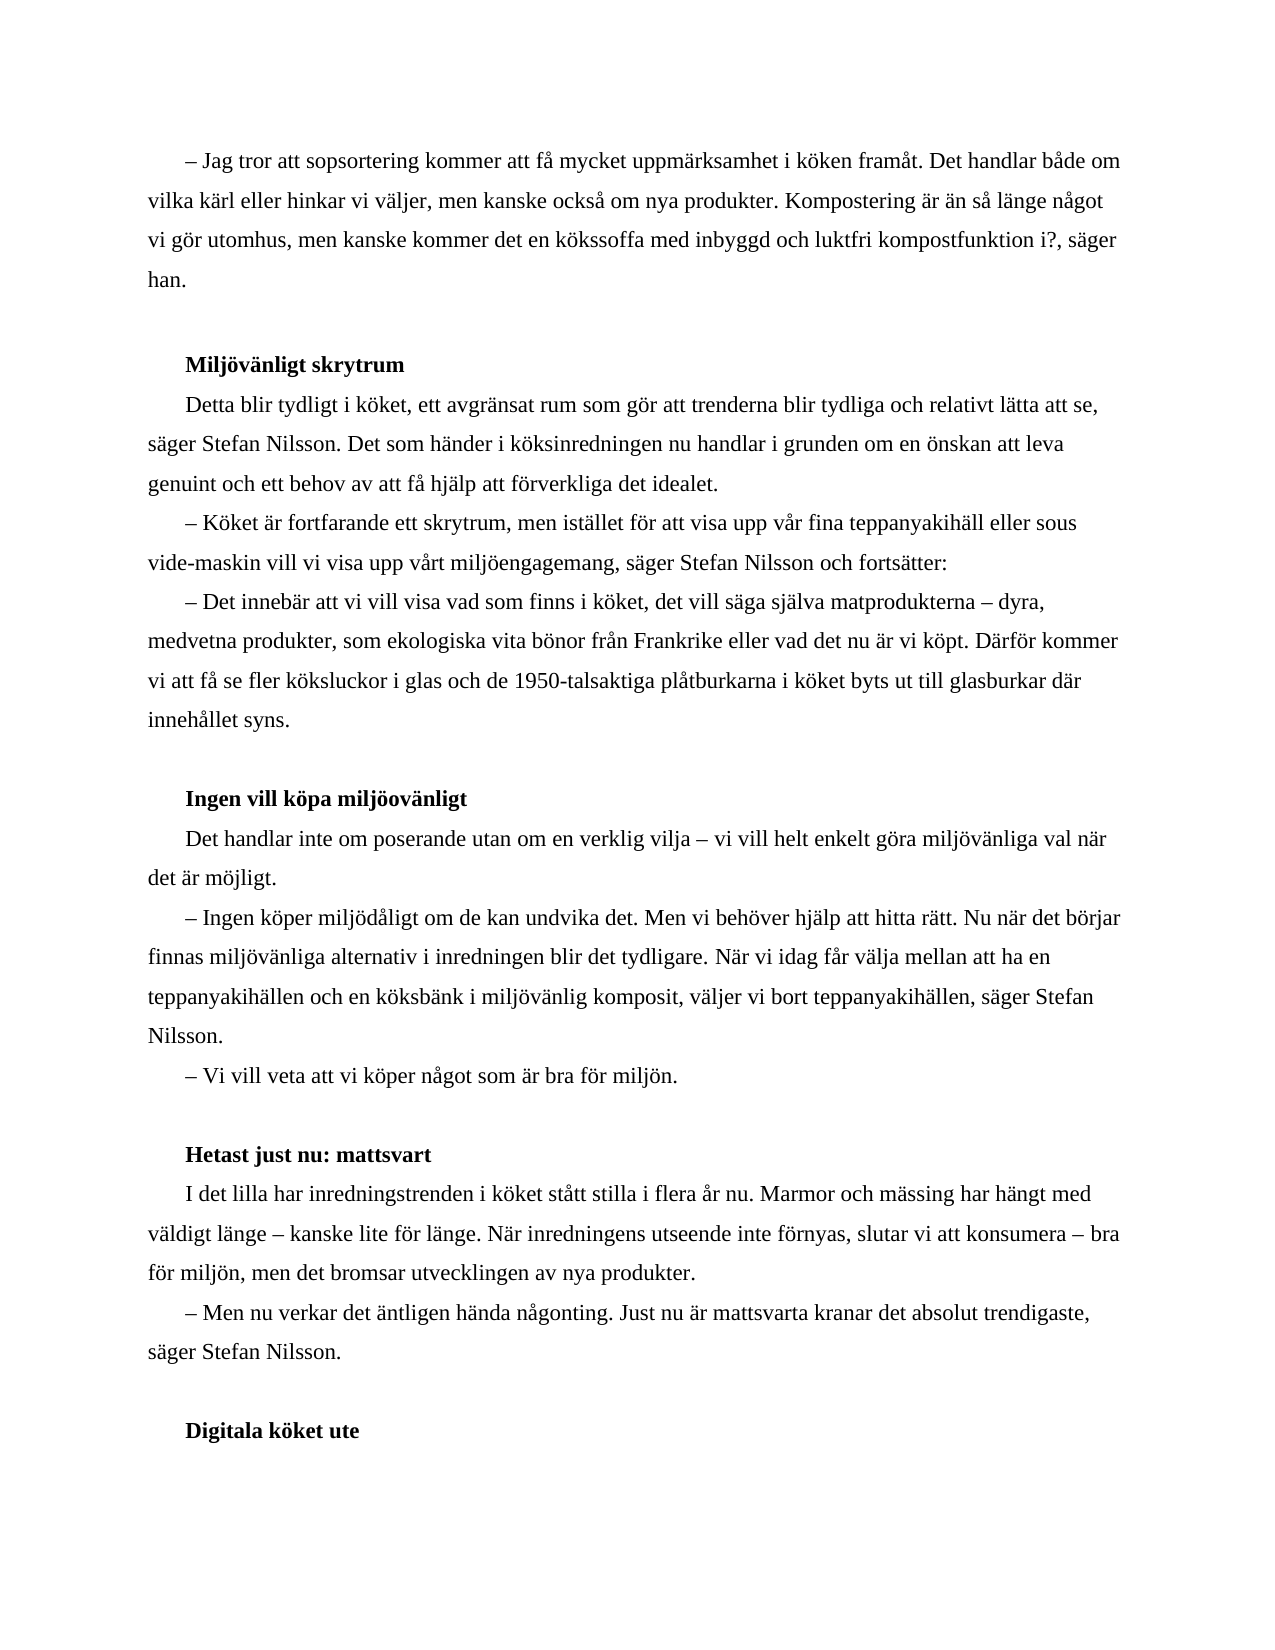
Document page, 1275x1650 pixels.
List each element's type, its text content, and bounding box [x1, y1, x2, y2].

text Ingen vill köpa miljöovänligt [148, 786, 1127, 812]
text Digitala köket ute [148, 1417, 1127, 1443]
text Det handlar inte om poserande utan om en verklig vilja – vi vill helt enkelt göra miljövänliga val när det är möjligt. [148, 825, 1127, 891]
text – Men nu verkar det äntligen hända någonting. Just nu är mattsvarta kranar det absolut trendigaste, säger Stefan Nilsson. [148, 1299, 1127, 1364]
text Detta blir tydligt i köket, ett avgränsat rum som gör att trenderna blir tydliga och relativt lätta att se, säger Stefan Nilsson. Det som händer i köksinredningen nu handlar i grunden om en önskan att leva genuint och ett behov av att få hjälp att förverkliga det idealet. [148, 391, 1127, 496]
text Hetast just nu: mattsvart [148, 1141, 1127, 1167]
text – Vi vill veta att vi köper något som är bra för miljön. [148, 1062, 1127, 1088]
text – Det innebär att vi vill visa vad som finns i köket, det vill säga själva matprodukterna – dyra, medvetna produkter, som ekologiska vita bönor från Frankrike eller vad det nu är vi köpt. Därför kommer vi att få se fler köksluckor i glas och de 1950-talsaktiga plåtburkarna i köket byts ut till glasburkar där innehållet syns. [148, 588, 1127, 733]
text I det lilla har inredningstrenden i köket stått stilla i flera år nu. Marmor och mässing har hängt med väldigt länge – kanske lite för länge. När inredningens utseende inte förnyas, slutar vi att konsumera – bra för miljön, men det bromsar utvecklingen av nya produkter. [148, 1180, 1127, 1286]
text – Jag tror att sopsortering kommer att få mycket uppmärksamhet i köken framåt. Det handlar både om vilka kärl eller hinkar vi väljer, men kanske också om nya produkter. Kompostering är än så länge något vi gör utomhus, men kanske kommer det en kökssoffa med inbyggd och luktfri kompostfunktion i?, säger han. [148, 148, 1127, 292]
text – Ingen köper miljödåligt om de kan undvika det. Men vi behöver hjälp att hitta rätt. Nu när det börjar finnas miljövänliga alternativ i inredningen blir det tydligare. När vi idag får välja mellan att ha en teppanyakihällen och en köksbänk i miljövänlig komposit, väljer vi bort teppanyakihällen, säger Stefan Nilsson. [148, 904, 1127, 1049]
text Miljövänligt skrytrum [148, 351, 1127, 378]
text – Köket är fortfarande ett skrytrum, men istället för att visa upp vår fina teppanyakihäll eller sous vide-maskin vill vi visa upp vårt miljöengagemang, säger Stefan Nilsson och fortsätter: [148, 509, 1127, 575]
